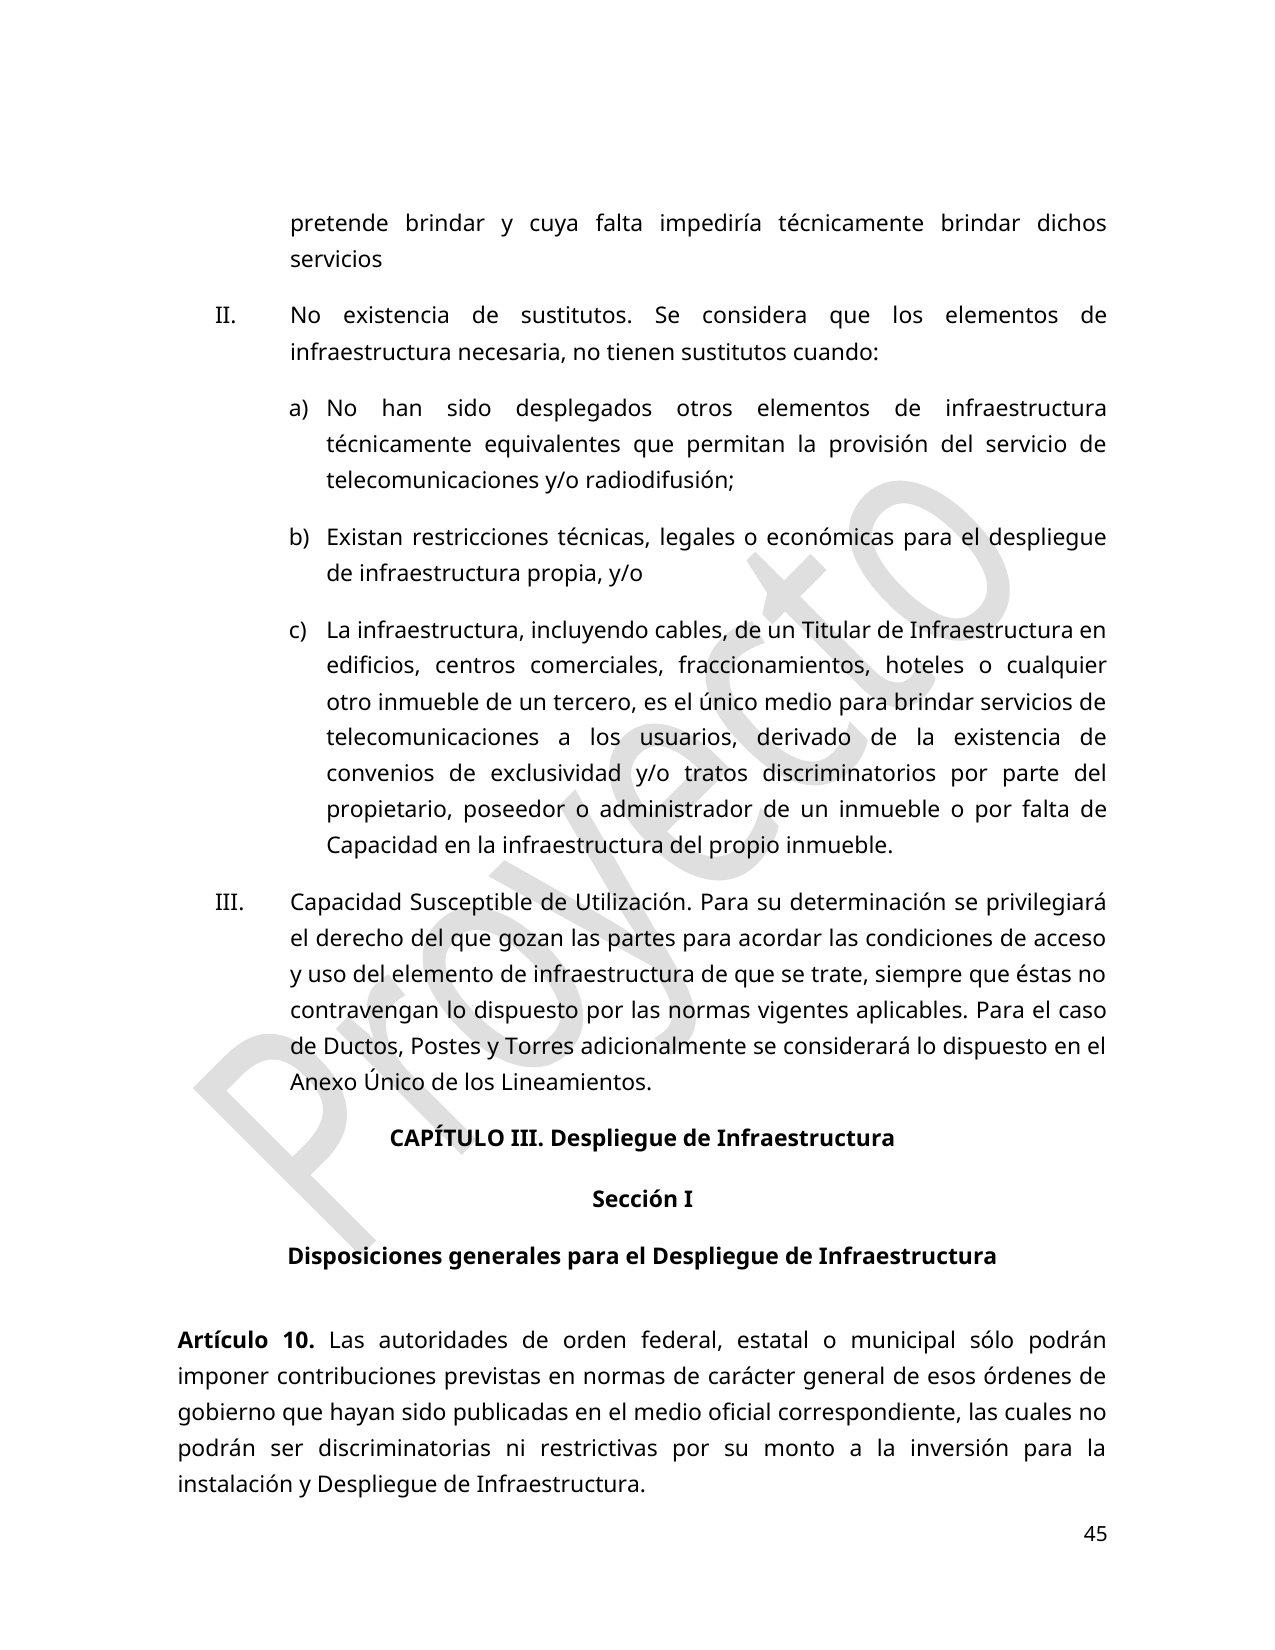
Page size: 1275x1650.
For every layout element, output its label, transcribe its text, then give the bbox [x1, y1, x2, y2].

list Capacidad Susceptible de Utilización. Para su determinación se privilegiará el derecho del que gozan las partes para acordar las condiciones de acceso y uso del elemento de infraestructura de que se trate, siempre que éstas no contravengan lo dispuesto por las normas vigentes aplicables. Para el caso de Ductos, Postes y Torres adicionalmente se considerará lo dispuesto en el Anexo Único de los Lineamientos. [215, 886, 1107, 1097]
list La infraestructura, incluyendo cables, de un Titular de Infraestructura en edificios, centros comerciales, fraccionamientos, hoteles o cualquier otro inmueble de un tercero, es el único medio para brindar servicios de telecomunicaciones a los usuarios, derivado de la existencia de convenios de exclusividad y/o tratos discriminatorios por parte del propietario, poseedor o administrador de un inmueble o por falta de Capacidad en la infraestructura del propio inmueble. [288, 613, 1107, 860]
text CAPÍTULO III. Despliegue de Infraestructura [177, 1122, 1107, 1154]
subtitle Disposiciones generales para el Despliegue de Infraestructura [177, 1239, 1107, 1271]
list No han sido desplegados otros elementos de infraestructura técnicamente equivalentes que permitan la provisión del servicio de telecomunicaciones y/o radiodifusión; [288, 392, 1107, 495]
list No existencia de sustitutos. Se considera que los elementos de infraestructura necesaria, no tienen sustitutos cuando: [215, 299, 1107, 367]
list Existan restricciones técnicas, legales o económicas para el despliegue de infraestructura propia, y/o [288, 521, 1107, 588]
text Artículo 10. Las autoridades de orden federal, estatal o municipal sólo podrán imponer contribuciones previstas en normas de carácter general de esos órdenes de gobierno que hayan sido publicadas en el medio oficial correspondiente, las cuales no podrán ser discriminatorias ni restrictivas por su monto a la inversión para la instalación y Despliegue de Infraestructura. [177, 1324, 1107, 1499]
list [215, 207, 1107, 274]
subtitle Sección I [177, 1183, 1107, 1214]
